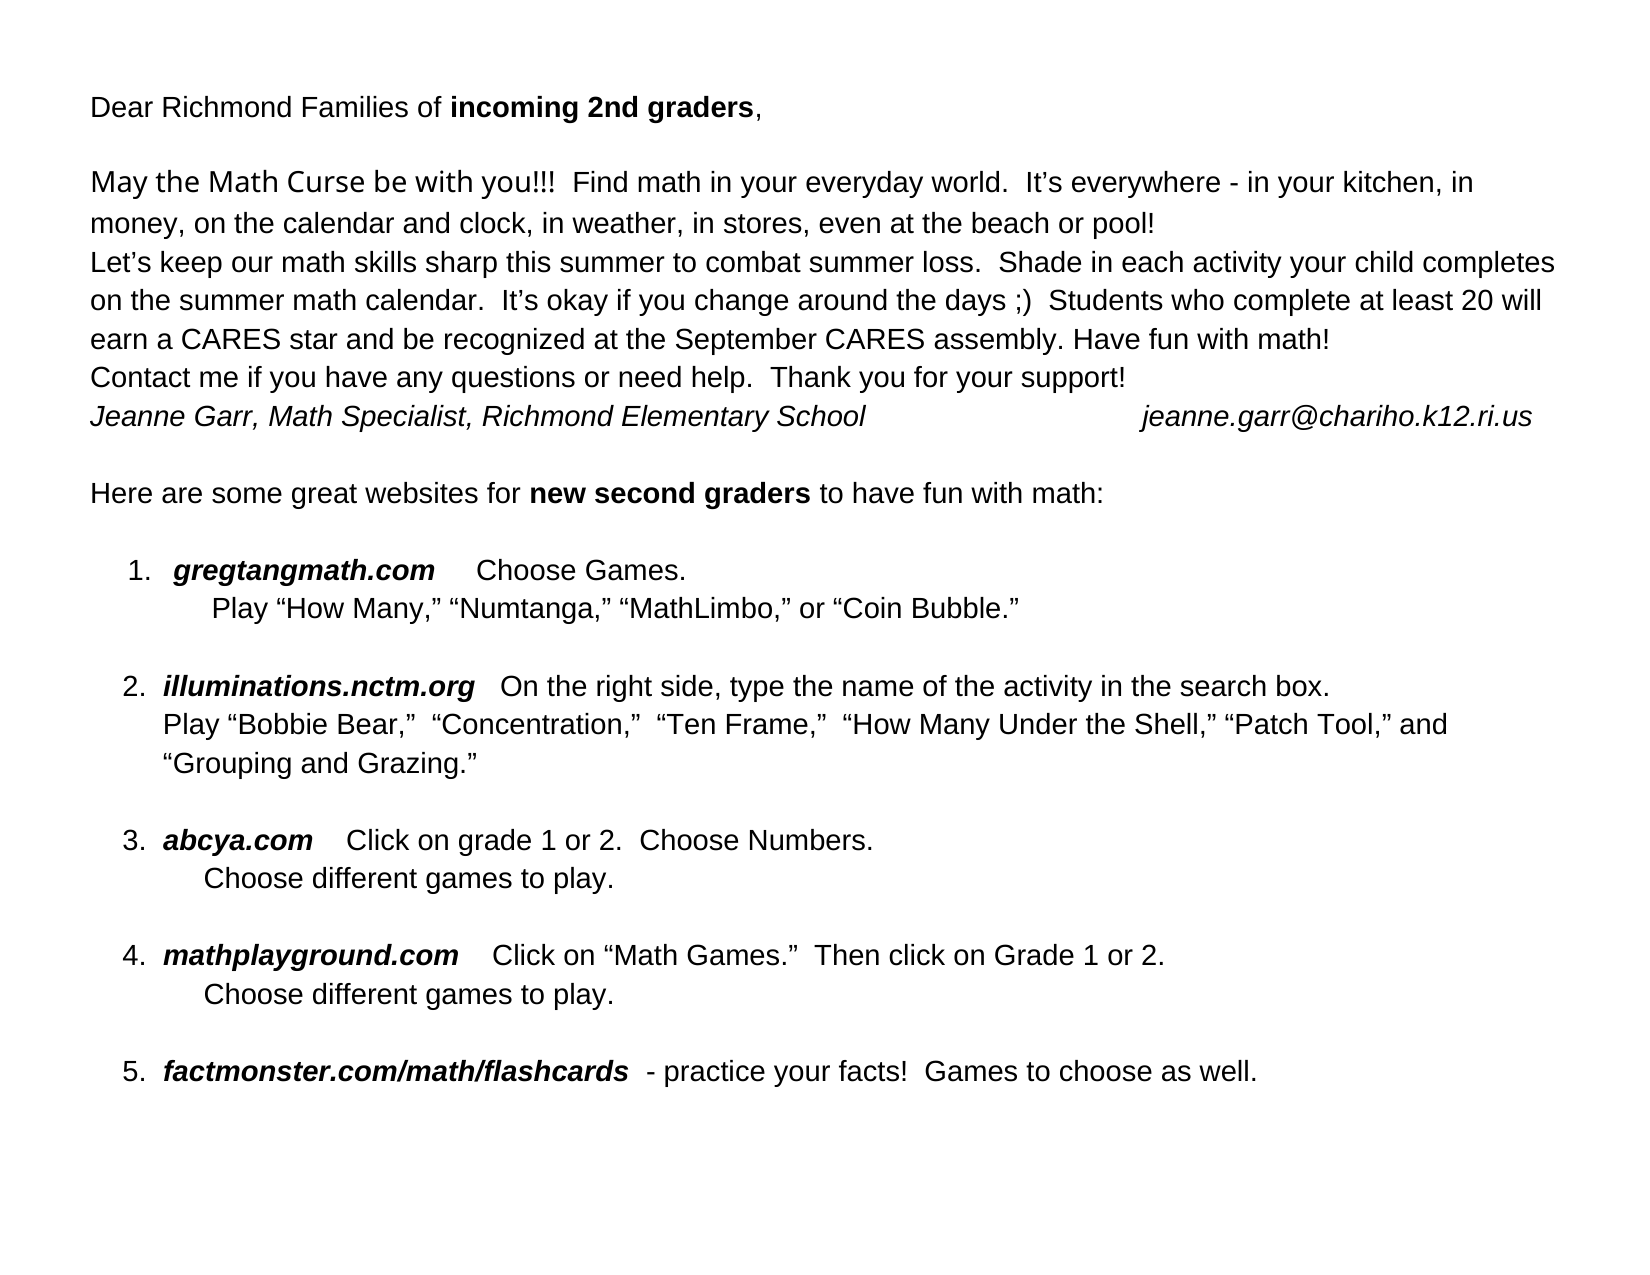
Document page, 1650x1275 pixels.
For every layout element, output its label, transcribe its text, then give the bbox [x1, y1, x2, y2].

text Jeanne Garr, Math Specialist, Richmond Elementary School jeanne.garr@chariho.k12.ri.us [90, 399, 1560, 432]
list gregtangmath.com Choose Games. [127, 553, 1560, 587]
text Choose different games to play. [90, 861, 1560, 895]
text Choose different games to play. [90, 977, 1560, 1011]
text 5. factmonster.com/math/flashcards - practice your facts! Games to choose as well. [90, 1054, 1560, 1088]
text “Grouping and Grazing.” [90, 746, 1560, 779]
text 2. illuminations.nctm.org On the right side, type the name of the activity in the search box. [90, 669, 1560, 702]
text Play “How Many,” “Numtanga,” “MathLimbo,” or “Coin Bubble.” [90, 592, 1560, 625]
text Dear Richmond Families of incoming 2nd graders, [90, 90, 1560, 123]
text 3. abcya.com Click on grade 1 or 2. Choose Numbers. [90, 823, 1560, 856]
text Let’s keep our math skills sharp this summer to combat summer loss. Shade in each activity your child completes on the summer math calendar. It’s okay if you change around the days ;) Students who complete at least 20 will earn a CARES star and be recognized at the September CARES assembly. Have fun with math! [90, 245, 1560, 355]
text Contact me if you have any questions or need help. Thank you for your support! [90, 360, 1560, 394]
text 4. mathplayground.com Click on “Math Games.” Then click on Grade 1 or 2. [90, 938, 1560, 972]
text May the Math Curse be with you!!! Find math in your everyday world. It’s everywhere - in your kitchen, in money, on the calendar and clock, in weather, in stores, even at the beach or pool! [90, 161, 1560, 240]
text Here are some great websites for new second graders to have fun with math: [90, 476, 1560, 509]
text Play “Bobbie Bear,” “Concentration,” “Ten Frame,” “How Many Under the Shell,” “Patch Tool,” and [90, 707, 1560, 741]
